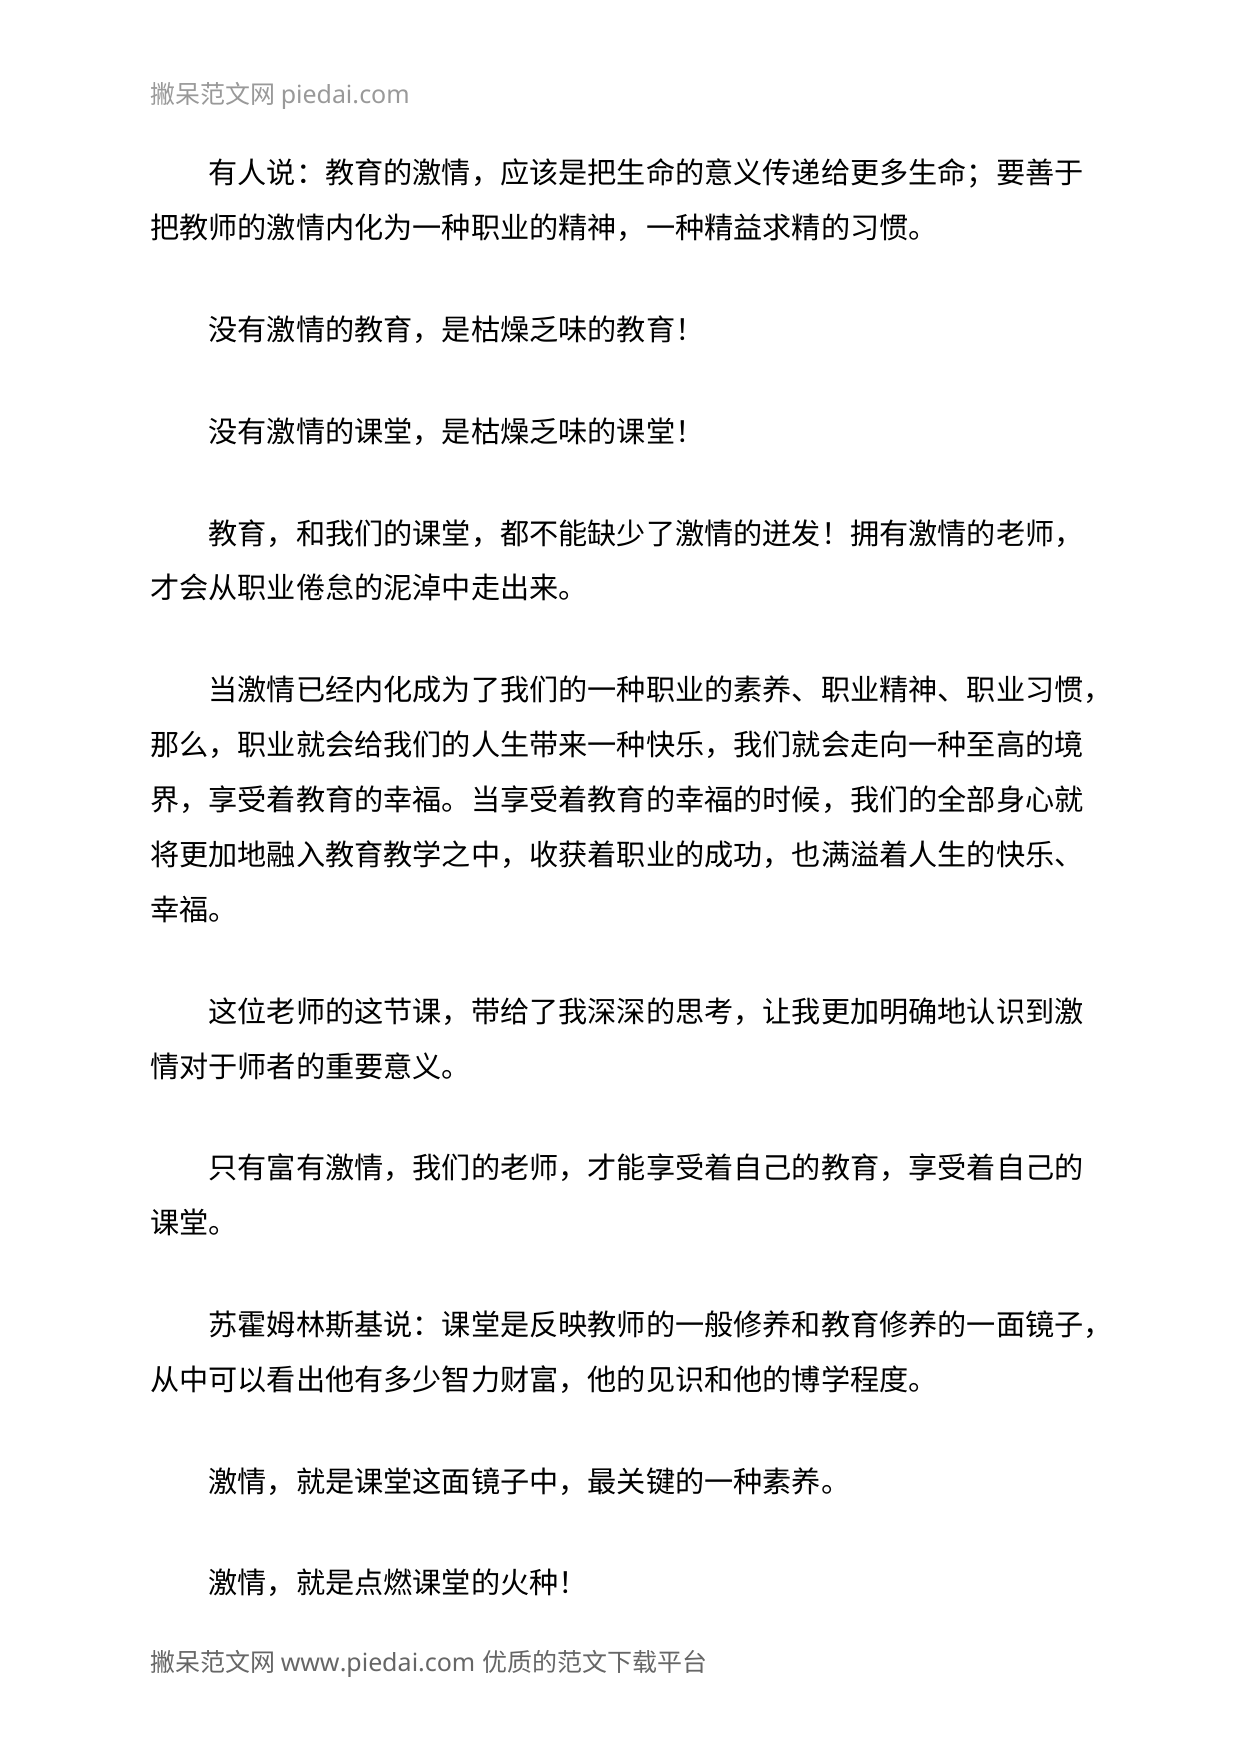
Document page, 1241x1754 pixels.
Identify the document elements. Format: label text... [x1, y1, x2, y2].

text 只有富有激情，我们的老师，才能享受着自己的教育，享受着自己的课堂。 [150, 1145, 1090, 1242]
text 当激情已经内化成为了我们的一种职业的素养、职业精神、职业习惯，那么，职业就会给我们的人生带来一种快乐，我们就会走向一种至高的境界，享受着教育的幸福。当享受着教育的幸福的时候，我们的全部身心就将更加地融入教育教学之中，收获着职业的成功，也满溢着人生的快乐、幸福。 [150, 667, 1090, 929]
text 这位老师的这节课，带给了我深深的思考，让我更加明确地认识到激情对于师者的重要意义。 [150, 988, 1090, 1085]
text 没有激情的课堂，是枯燥乏味的课堂！ [150, 408, 1090, 451]
text 教育，和我们的课堂，都不能缺少了激情的迸发！拥有激情的老师，才会从职业倦怠的泥淖中走出来。 [150, 510, 1090, 607]
text 有人说：教育的激情，应该是把生命的意义传递给更多生命；要善于把教师的激情内化为一种职业的精神，一种精益求精的习惯。 [150, 150, 1090, 247]
text 苏霍姆林斯基说：课堂是反映教师的一般修养和教育修养的一面镜子，从中可以看出他有多少智力财富，他的见识和他的博学程度。 [150, 1302, 1090, 1399]
text 没有激情的教育，是枯燥乏味的教育！ [150, 307, 1090, 349]
text 激情，就是课堂这面镜子中，最关键的一种素养。 [150, 1458, 1090, 1501]
text 激情，就是点燃课堂的火种！ [150, 1560, 1090, 1602]
